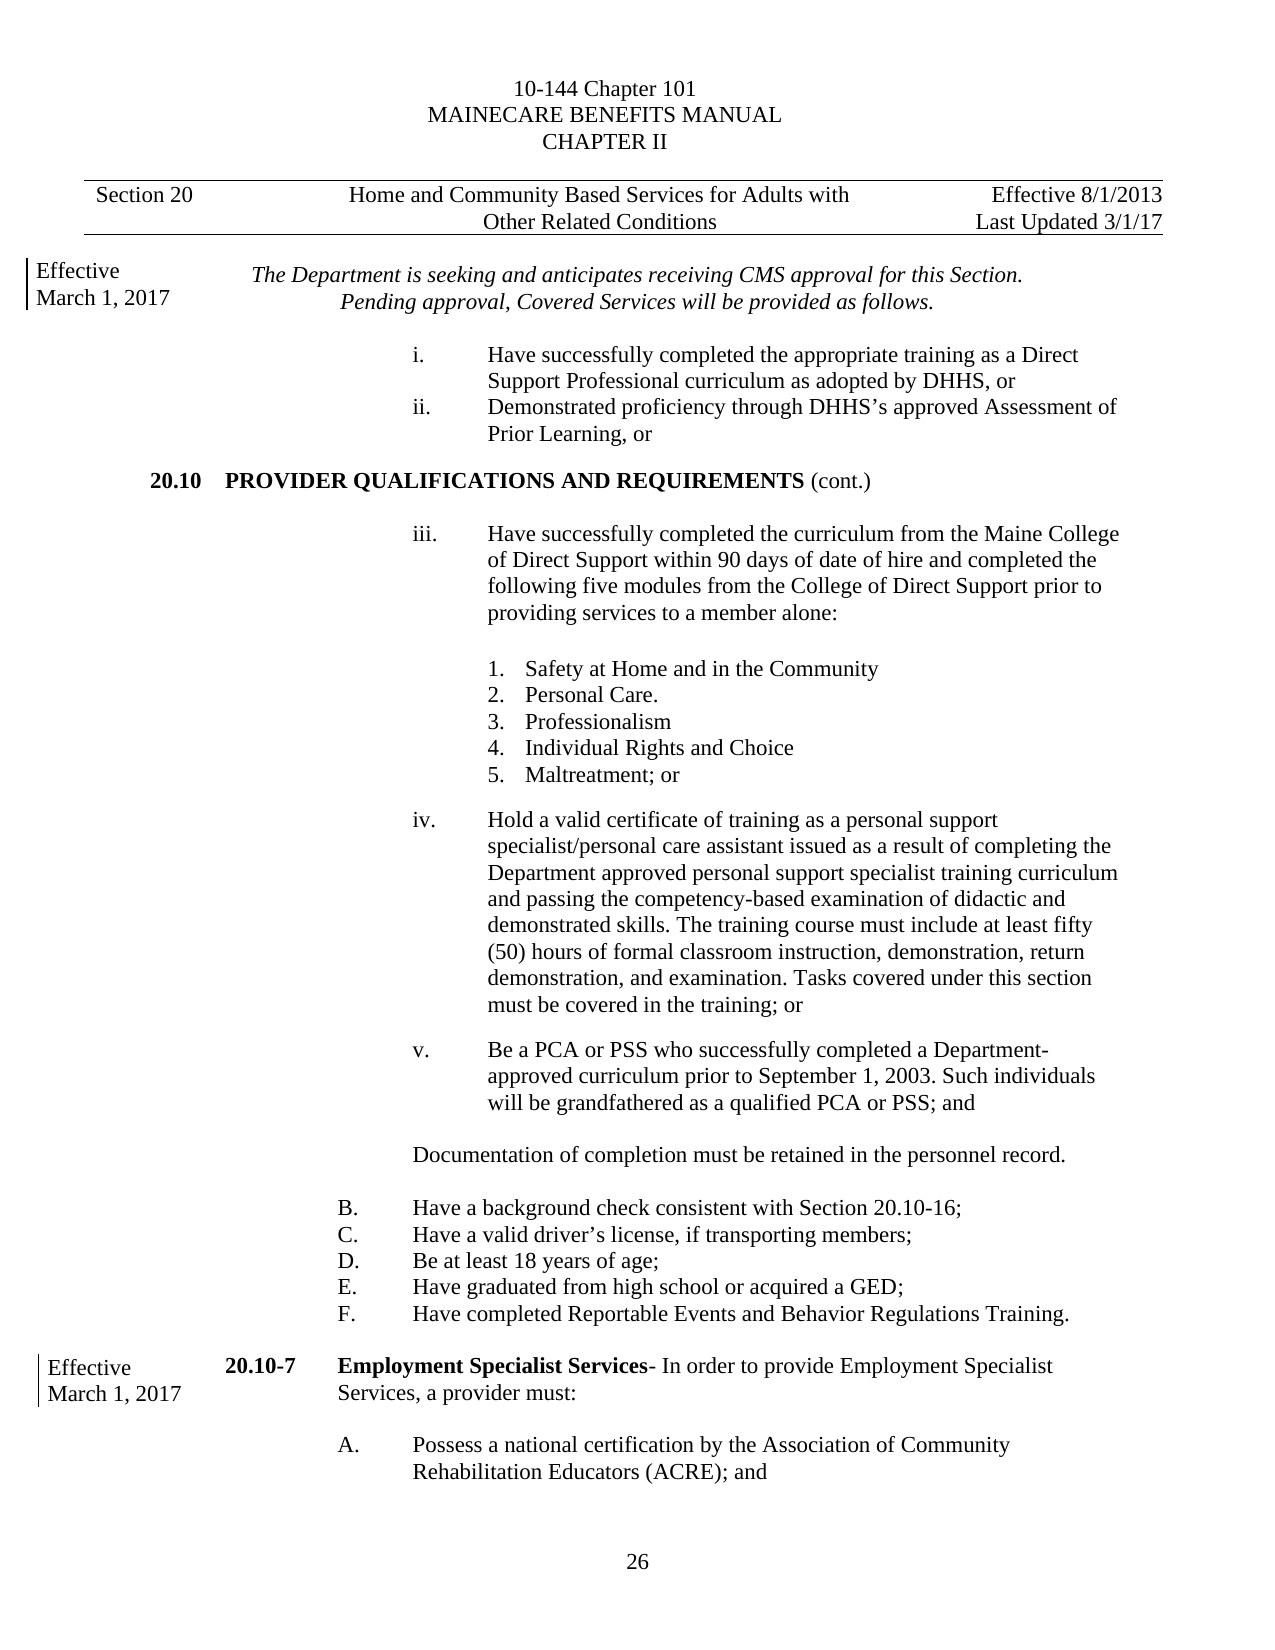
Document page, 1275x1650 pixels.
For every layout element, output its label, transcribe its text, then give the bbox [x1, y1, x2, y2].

list 1. Safety at Home and in the Community [225, 655, 1125, 682]
text 20.10 PROVIDER QUALIFICATIONS AND REQUIREMENTS (cont.) [150, 467, 1125, 493]
text C. Have a valid driver’s license, if transporting members; [337, 1221, 1125, 1247]
list Have successfully completed the appropriate training as a Direct Support Professional curriculum as adopted by DHHS, or [412, 341, 1125, 393]
list 3. Professionalism [225, 708, 1125, 734]
text D. Be at least 18 years of age; [337, 1247, 1125, 1273]
text F. Have completed Reportable Events and Behavior Regulations Training. [337, 1300, 1125, 1326]
list 5. Maltreatment; or [225, 761, 1125, 787]
list 4. Individual Rights and Choice [225, 734, 1125, 761]
list 2. Personal Care. [225, 682, 1125, 708]
list Demonstrated proficiency through DHHS’s approved Assessment of Prior Learning, or [412, 393, 1125, 446]
text E. Have graduated from high school or acquired a GED; [225, 1273, 1125, 1300]
list Have successfully completed the curriculum from the Maine College of Direct Support within 90 days of date of hire and completed the following five modules from the College of Direct Support prior to providing services to a member alone: [412, 519, 1125, 625]
text v. Be a PCA or PSS who successfully completed a Department-approved curriculum prior to September 1, 2003. Such individuals will be grandfathered as a qualified PCA or PSS; and [337, 1036, 1125, 1115]
list Possess a national certification by the Association of Community Rehabilitation Educators (ACRE); and [337, 1431, 1125, 1484]
text Documentation of completion must be retained in the personnel record. [337, 1142, 1125, 1168]
text 20.10-7 Employment Specialist Services- In order to provide Employment Specialist Services, a provider must: [225, 1352, 1125, 1405]
text B. Have a background check consistent with Section 20.10-16; [337, 1194, 1125, 1221]
text iv. Hold a valid certificate of training as a personal support specialist/personal care assistant issued as a result of completing the Department approved personal support specialist training curriculum and passing the competency-based examination of didactic and demonstrated skills. The training course must include at least fifty (50) hours of formal classroom instruction, demonstration, return demonstration, and examination. Tasks covered under this section must be covered in the training; or [337, 806, 1125, 1017]
